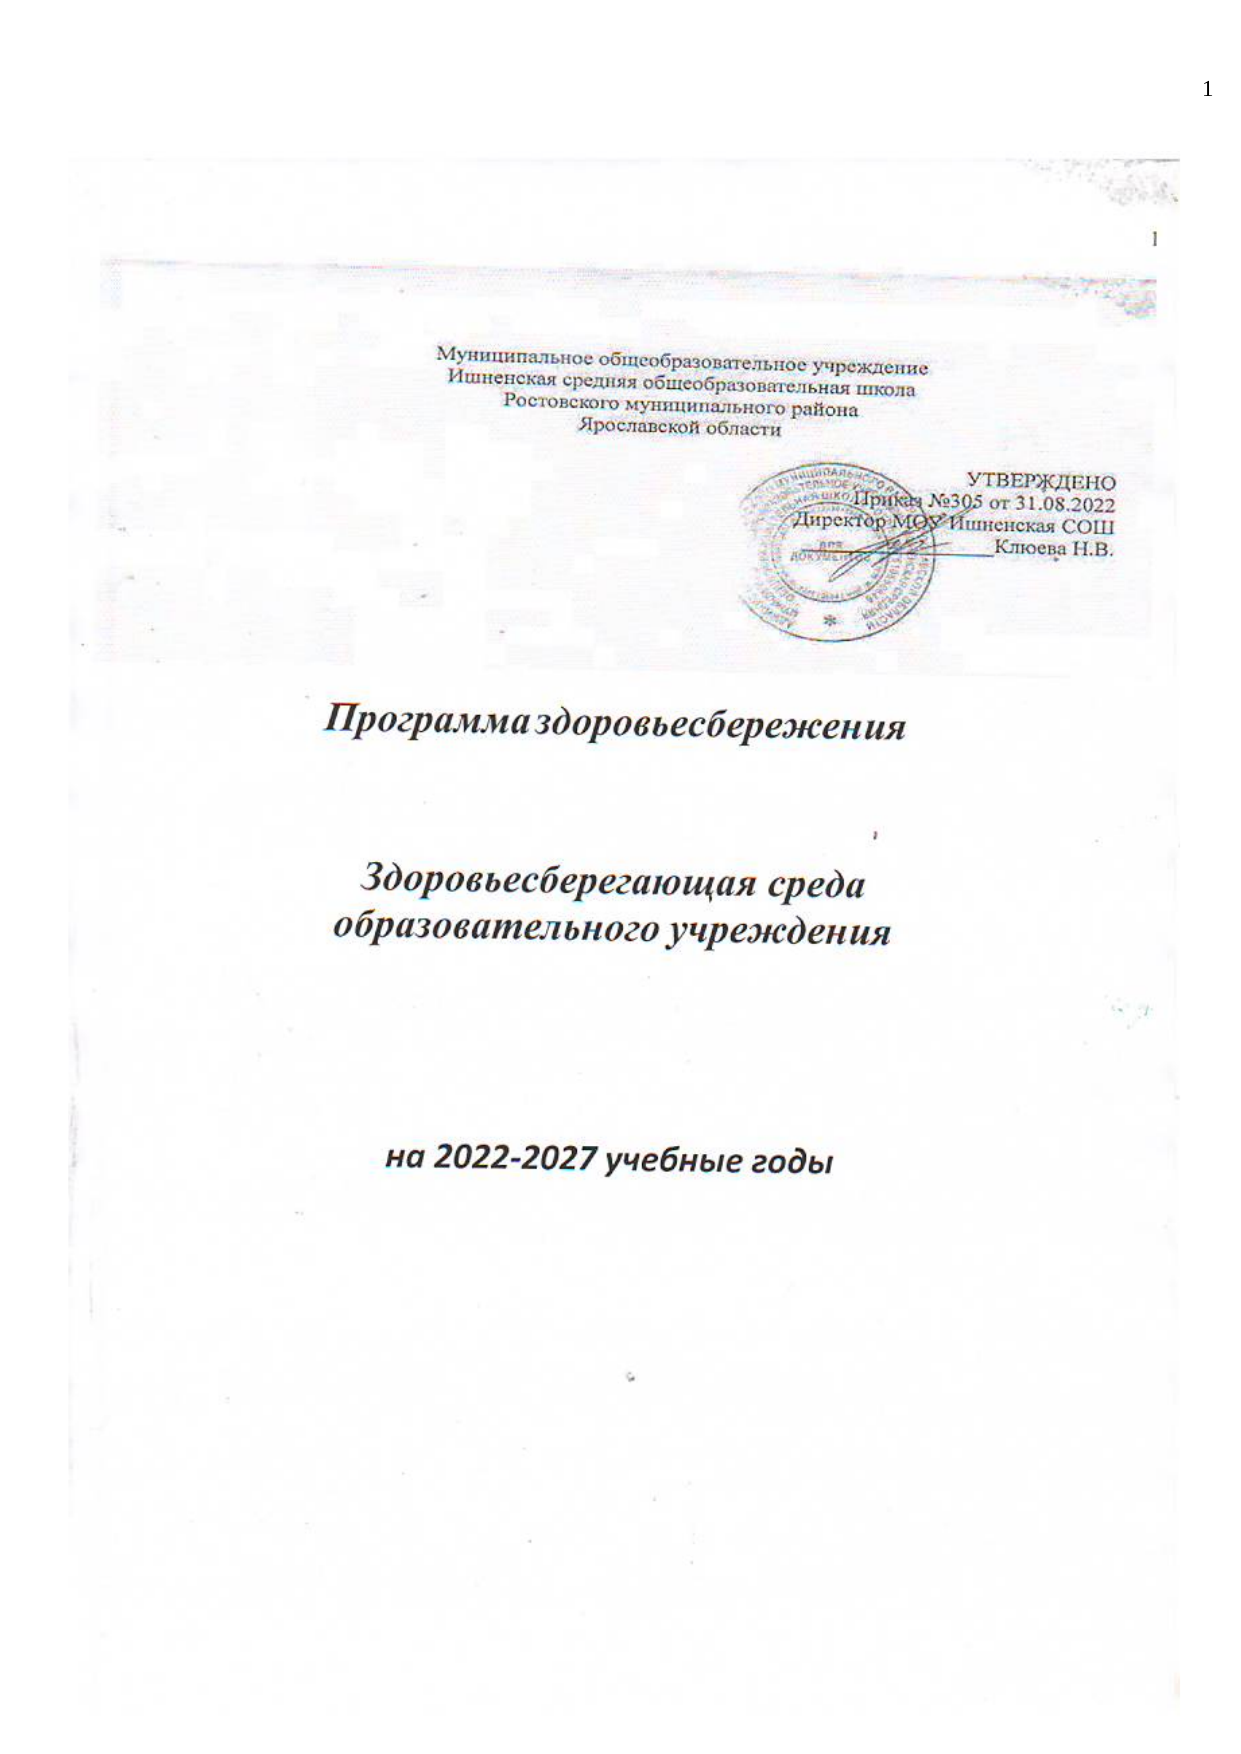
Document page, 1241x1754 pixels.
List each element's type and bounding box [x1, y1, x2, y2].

picture [68, 151, 1181, 1717]
